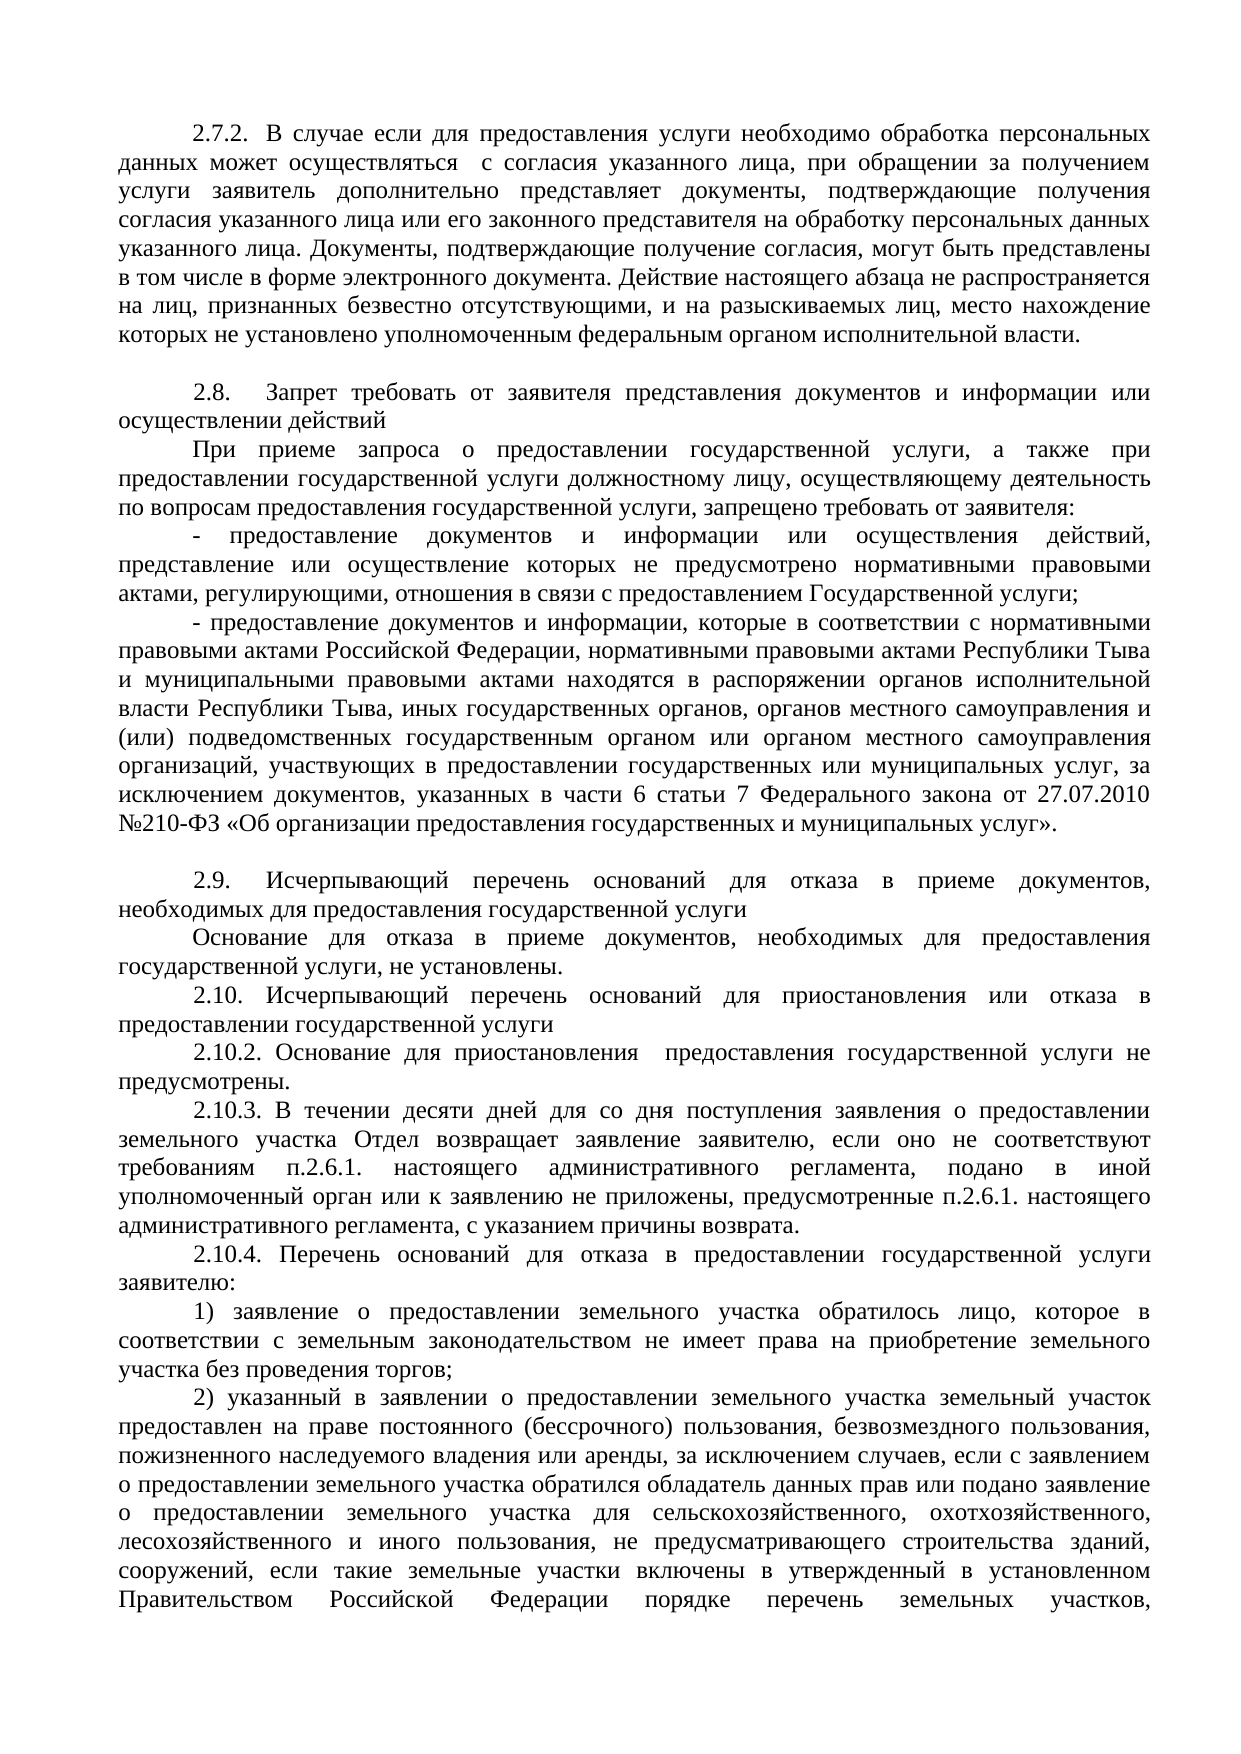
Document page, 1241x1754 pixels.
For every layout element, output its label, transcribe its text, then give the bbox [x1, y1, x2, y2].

list Исчерпывающий перечень оснований для приостановления или отказа в предоставлении государственной услуги [118, 980, 1152, 1037]
text - предоставление документов и информации или осуществления действий, представление или осуществление которых не предусмотрено нормативными правовыми актами, регулирующими, отношения в связи с предоставлением Государственной услуги; [118, 521, 1152, 607]
text 2.10.3. В течении десяти дней для со дня поступления заявления о предоставлении земельного участка Отдел возвращает заявление заявителю, если оно не соответствуют требованиям п.2.6.1. настоящего административного регламента, подано в иной уполномоченный орган или к заявлению не приложены, предусмотренные п.2.6.1. настоящего административного регламента, с указанием причины возврата. [118, 1095, 1152, 1239]
text 1) заявление о предоставлении земельного участка обратилось лицо, которое в соответствии с земельным законодательством не имеет права на приобретение земельного участка без проведения торгов; [118, 1296, 1152, 1382]
text - предоставление документов и информации, которые в соответствии с нормативными правовыми актами Российской Федерации, нормативными правовыми актами Республики Тыва и муниципальными правовыми актами находятся в распоряжении органов исполнительной власти Республики Тыва, иных государственных органов, органов местного самоуправления и (или) подведомственных государственным органом или органом местного самоуправления организаций, участвующих в предоставлении государственных или муниципальных услуг, за исключением документов, указанных в части 6 статьи 7 Федерального закона от 27.07.2010 №210-ФЗ «Об организации предоставления государственных и муниципальных услуг». [118, 607, 1152, 837]
text 2.10.2. Основание для приостановления предоставления государственной услуги не предусмотрены. [118, 1037, 1152, 1095]
text Основание для отказа в приеме документов, необходимых для предоставления государственной услуги, не установлены. [118, 922, 1152, 980]
list Запрет требовать от заявителя представления документов и информации или осуществлении действий [118, 377, 1152, 434]
list Исчерпывающий перечень оснований для отказа в приеме документов, необходимых для предоставления государственной услуги [118, 865, 1152, 922]
list В случае если для предоставления услуги необходимо обработка персональных данных может осуществляться с согласия указанного лица, при обращении за получением услуги заявитель дополнительно представляет документы, подтверждающие получения согласия указанного лица или его законного представителя на обработку персональных данных указанного лица. Документы, подтверждающие получение согласия, могут быть представлены в том числе в форме электронного документа. Действие настоящего абзаца не распространяется на лиц, признанных безвестно отсутствующими, и на разыскиваемых лиц, место нахождение которых не установлено уполномоченным федеральным органом исполнительной власти. [118, 118, 1152, 348]
text 2.10.4. Перечень оснований для отказа в предоставлении государственной услуги заявителю: [118, 1239, 1152, 1296]
text При приеме запроса о предоставлении государственной услуги, а также при предоставлении государственной услуги должностному лицу, осуществляющему деятельность по вопросам предоставления государственной услуги, запрещено требовать от заявителя: [118, 434, 1152, 521]
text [118, 1382, 1152, 1612]
